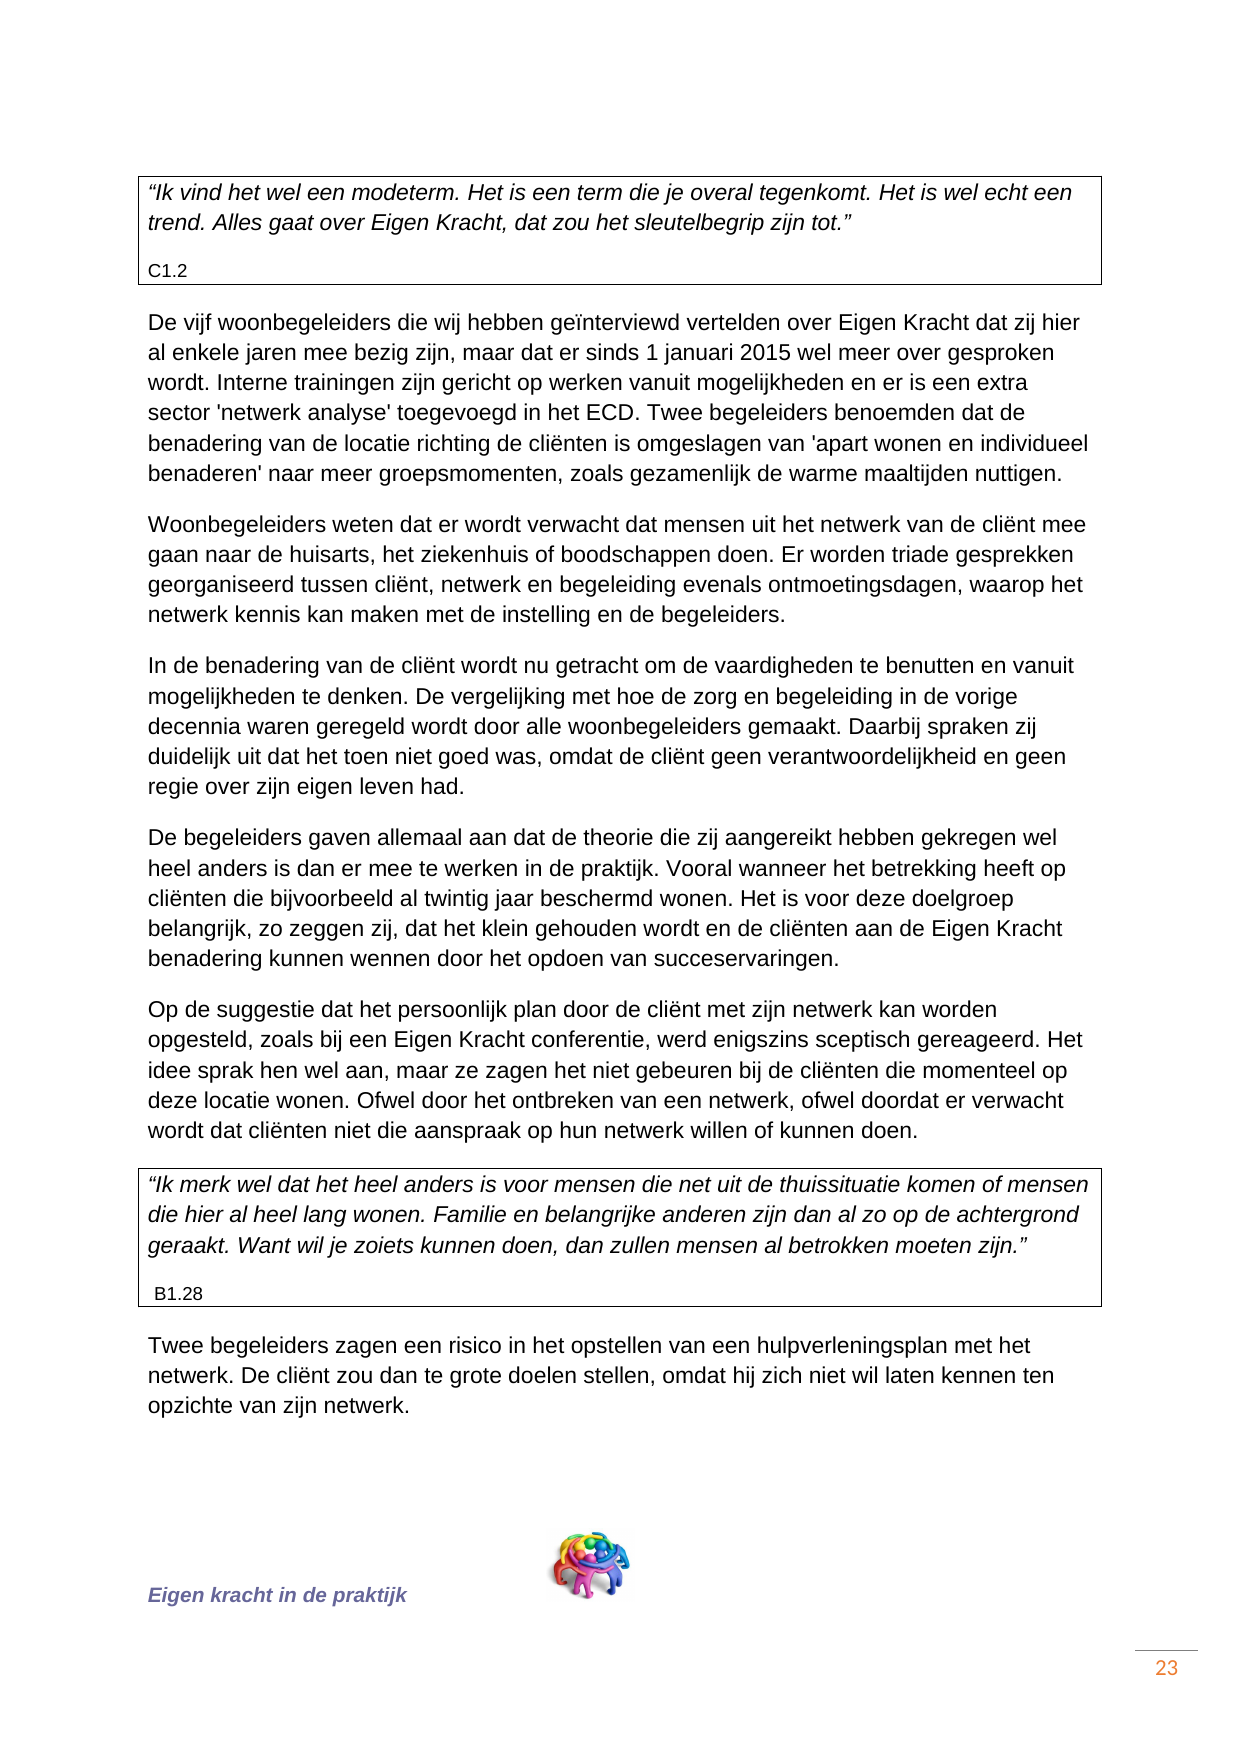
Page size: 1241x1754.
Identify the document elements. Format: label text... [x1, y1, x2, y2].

text In de benadering van de cliënt wordt nu getracht om de vaardigheden te benutten en vanuit mogelijkheden te denken. De vergelijking met hoe de zorg en begeleiding in de vorige decennia waren geregeld wordt door alle woonbegeleiders gemaakt. Daarbij spraken zij duidelijk uit dat het toen niet goed was, omdat de cliënt geen verantwoordelijkheid en geen regie over zijn eigen leven had. [148, 652, 1093, 800]
text Op de suggestie dat het persoonlijk plan door de cliënt met zijn netwerk kan worden opgesteld, zoals bij een Eigen Kracht conferentie, werd enigszins sceptisch gereageerd. Het idee sprak hen wel aan, maar ze zagen het niet gebeuren bij de cliënten die momenteel op deze locatie wonen. Ofwel door het ontbreken van een netwerk, ofwel doordat er verwacht wordt dat cliënten niet die aanspraak op hun netwerk willen of kunnen doen. [148, 996, 1093, 1143]
text C1.2 [139, 257, 1101, 284]
text Twee begeleiders zagen een risico in het opstellen van een hulpverleningsplan met het netwerk. De cliënt zou dan te grote doelen stellen, omdat hij zich niet wil laten kennen ten opzichte van zijn netwerk. [148, 1332, 1093, 1419]
text “Ik vind het wel een modeterm. Het is een term die je overal tegenkomt. Het is wel echt een trend. Alles gaat over Eigen Kracht, dat zou het sleutelbegrip zijn tot.” [139, 177, 1101, 235]
text De vijf woonbegeleiders die wij hebben geïnterviewd vertelden over Eigen Kracht dat zij hier al enkele jaren mee bezig zijn, maar dat er sinds 1 januari 2015 wel meer over gesproken wordt. Interne trainingen zijn gericht op werken vanuit mogelijkheden en er is een extra sector 'netwerk analyse' toegevoegd in het ECD. Twee begeleiders benoemden dat de benadering van de locatie richting de cliënten is omgeslagen van 'apart wonen en individueel benaderen' naar meer groepsmomenten, zoals gezamenlijk de warme maaltijden nuttigen. [148, 309, 1093, 486]
text “Ik merk wel dat het heel anders is voor mensen die net uit de thuissituatie komen of mensen die hier al heel lang wonen. Familie en belangrijke anderen zijn dan al zo op de achtergrond geraakt. Want wil je zoiets kunnen doen, dan zullen mensen al betrokken moeten zijn.” [139, 1169, 1101, 1258]
text Woonbegeleiders weten dat er wordt verwacht dat mensen uit het netwerk van de cliënt mee gaan naar de huisarts, het ziekenhuis of boodschappen doen. Er worden triade gesprekken georganiseerd tussen cliënt, netwerk en begeleiding evenals ontmoetingsdagen, waarop het netwerk kennis kan maken met de instelling en de begeleiders. [148, 511, 1093, 628]
text De begeleiders gaven allemaal aan dat de theorie die zij aangereikt hebben gekregen wel heel anders is dan er mee te werken in de praktijk. Vooral wanneer het betrekking heeft op cliënten die bijvoorbeeld al twintig jaar beschermd wonen. Het is voor deze doelgroep belangrijk, zo zeggen zij, dat het klein gehouden wordt en de cliënten aan de Eigen Kracht benadering kunnen wennen door het opdoen van succeservaringen. [148, 824, 1093, 972]
picture [546, 1528, 636, 1602]
text B1.28 [139, 1279, 1101, 1306]
